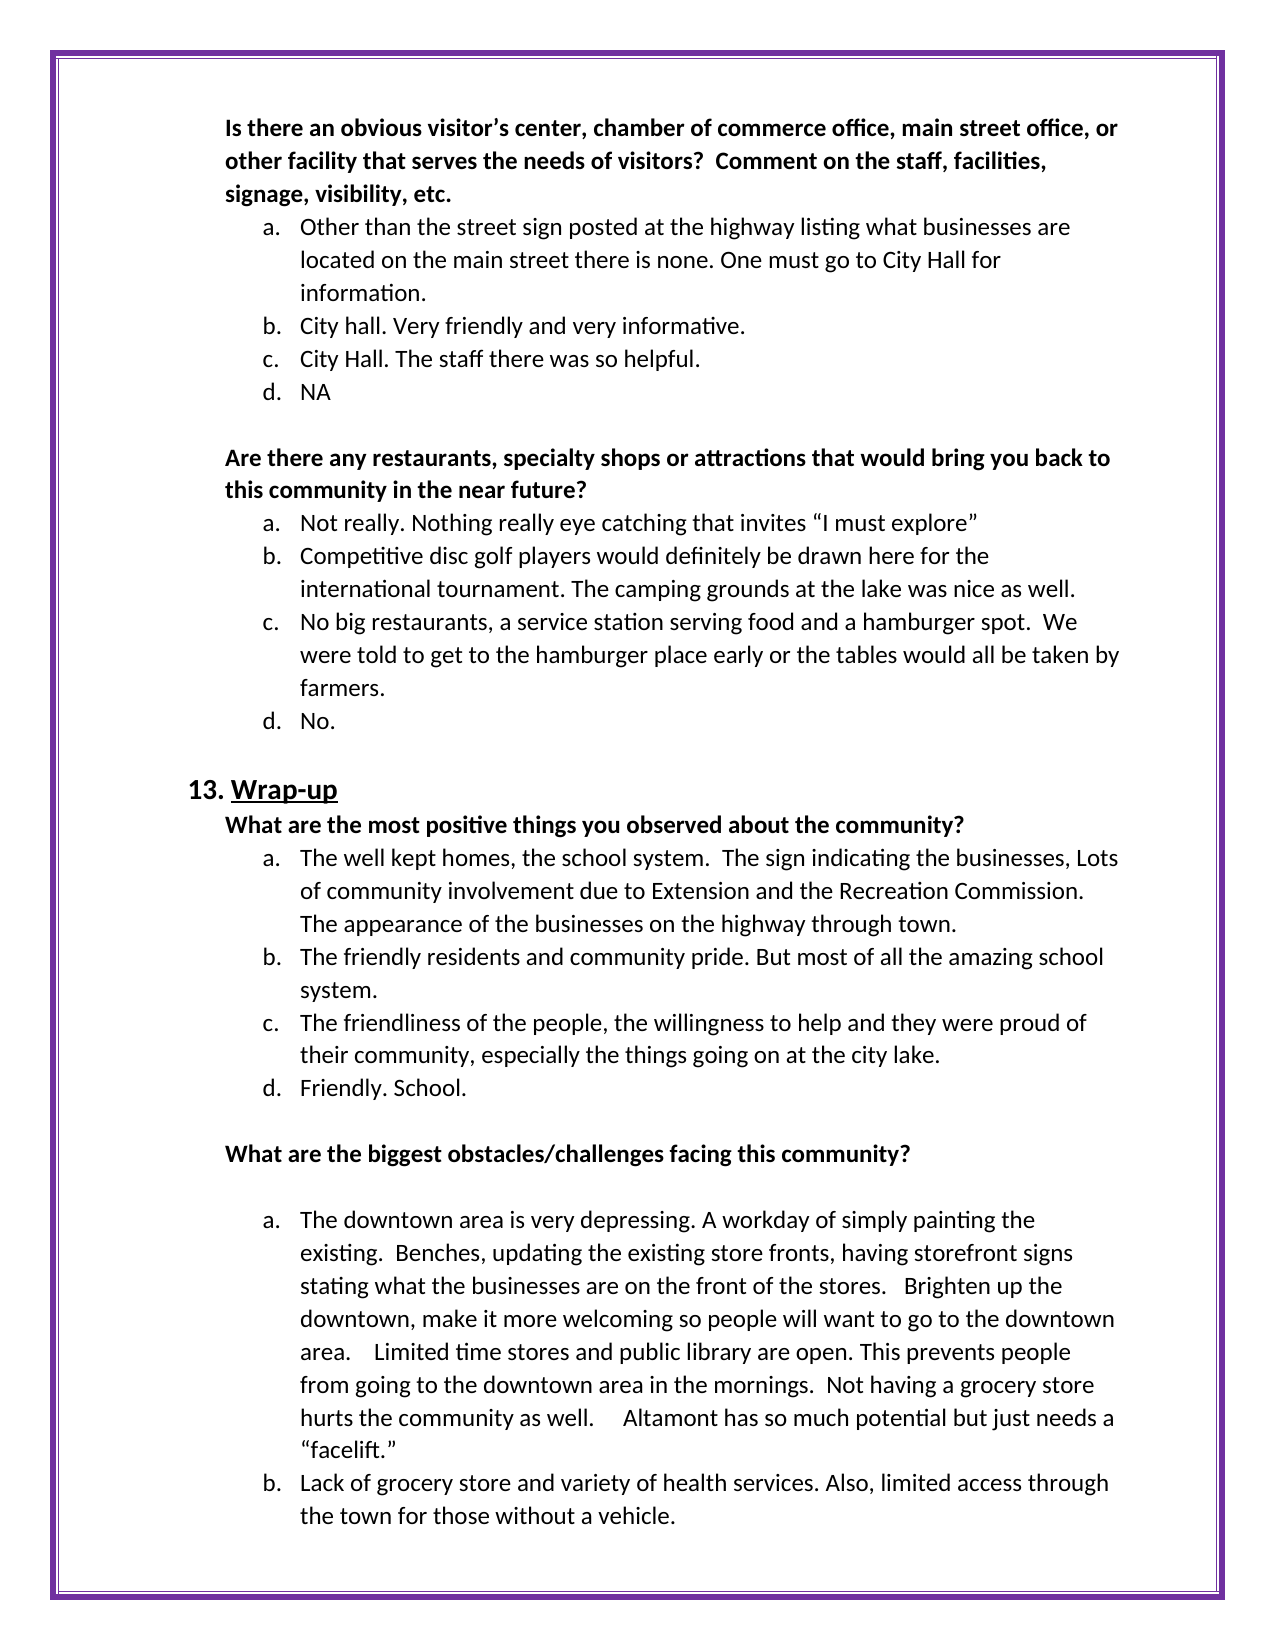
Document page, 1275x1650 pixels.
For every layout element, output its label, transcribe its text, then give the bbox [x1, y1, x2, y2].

list NA [262, 376, 1125, 406]
list The friendly residents and community pride. But most of all the amazing school system. [262, 941, 1125, 1004]
list The friendliness of the people, the willingness to help and they were proud of their community, especially the things going on at the city lake. [262, 1007, 1125, 1070]
text What are the biggest obstacles/challenges facing this community? [225, 1138, 1125, 1169]
list City hall. Very friendly and very informative. [262, 310, 1125, 341]
list The downtown area is very depressing. A workday of simply painting the existing. Benches, updating the existing store fronts, having storefront signs stating what the businesses are on the front of the stores. Brighten up the downtown, make it more welcoming so people will want to go to the downtown area. Limited time stores and public library are open. This prevents people from going to the downtown area in the mornings. Not having a grocery store hurts the community as well. Altamont has so much potential but just needs a “facelift.” [262, 1204, 1125, 1465]
list City Hall. The staff there was so helpful. [262, 343, 1125, 373]
list No. [262, 705, 1125, 736]
list Friendly. School. [262, 1073, 1125, 1103]
list Other than the street sign posted at the highway listing what businesses are located on the main street there is none. One must go to City Hall for information. [262, 211, 1125, 308]
list Competitive disc golf players would definitely be drawn here for the international tournament. The camping grounds at the lake was nice as well. [262, 540, 1125, 604]
list Lack of grocery store and variety of health services. Also, limited access through the town for those without a vehicle. [262, 1468, 1125, 1531]
list Wrap-up [187, 771, 1125, 806]
list Is there an obvious visitor’s center, chamber of commerce office, main street office, or other facility that serves the needs of visitors? Comment on the staff, facilities, signage, visibility, etc. [225, 112, 1125, 209]
text What are the most positive things you observed about the community? [225, 809, 1125, 840]
list Not really. Nothing really eye catching that invites “I must explore” [262, 507, 1125, 538]
list Are there any restaurants, specialty shops or attractions that would bring you back to this community in the near future? [225, 442, 1125, 505]
list No big restaurants, a service station serving food and a hamburger spot. We were told to get to the hamburger place early or the tables would all be taken by farmers. [262, 606, 1125, 703]
list The well kept homes, the school system. The sign indicating the businesses, Lots of community involvement due to Extension and the Recreation Commission. The appearance of the businesses on the highway through town. [262, 842, 1125, 938]
